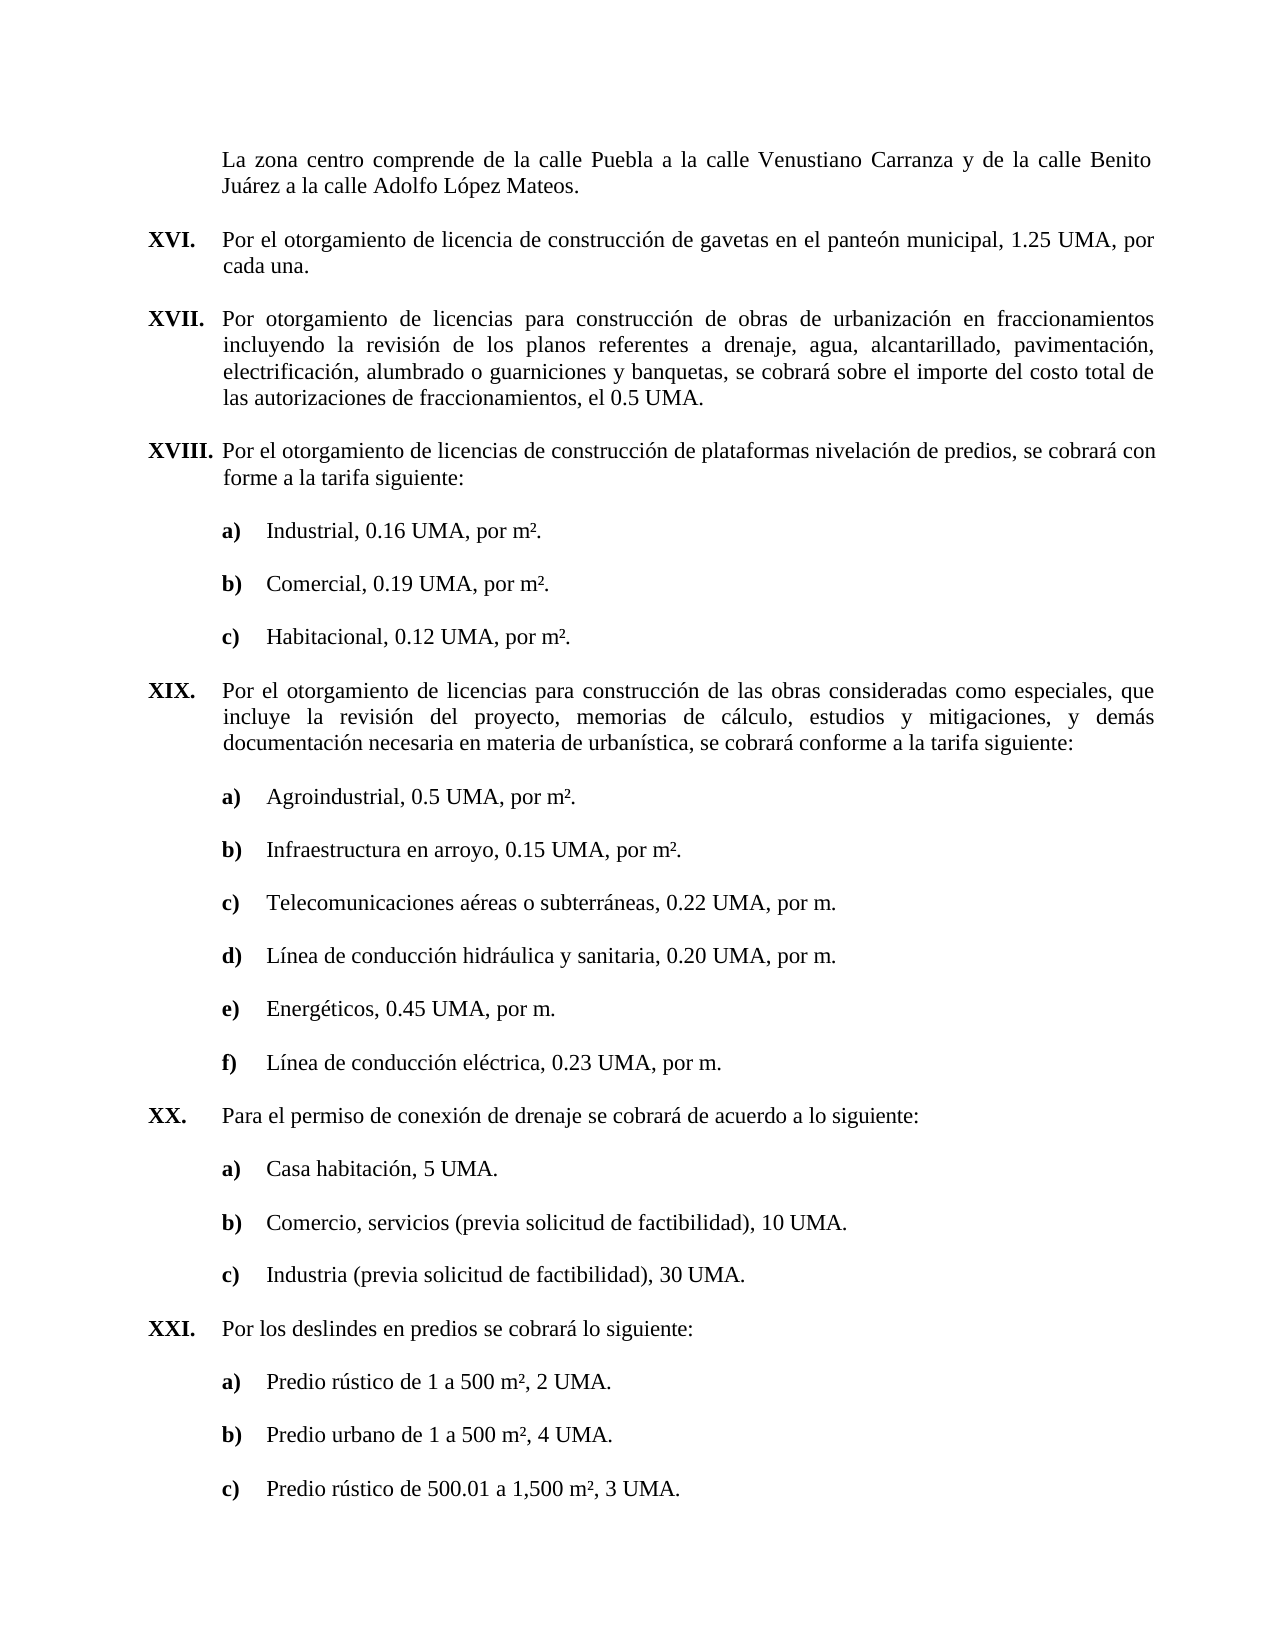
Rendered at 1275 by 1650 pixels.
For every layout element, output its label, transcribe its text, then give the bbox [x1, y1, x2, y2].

list Por los deslindes en predios se cobrará lo siguiente: [148, 1315, 1181, 1341]
list Línea de conducción eléctrica, 0.23 UMA, por m. [222, 1049, 1181, 1075]
list Por el otorgamiento de licencias para construcción de las obras consideradas como especiales, que incluye la revisión del proyecto, memorias de cálculo, estudios y mitigaciones, y demás documentación necesaria en materia de urbanística, se cobrará conforme a la tarifa siguiente: [148, 677, 1157, 756]
list Industrial, 0.16 UMA, por m². [222, 517, 1181, 543]
list Por el otorgamiento de licencias de construcción de plataformas nivelación de predios, se cobrará con forme a la tarifa siguiente: [148, 437, 1156, 490]
list Predio urbano de 1 a 500 m², 4 UMA. [222, 1421, 1181, 1448]
text La zona centro comprende de la calle Puebla a la calle Venustiano Carranza y de la calle Benito Juárez a la calle Adolfo López Mateos. [222, 146, 1157, 199]
list Telecomunicaciones aéreas o subterráneas, 0.22 UMA, por m. [222, 889, 1181, 916]
list Comercial, 0.19 UMA, por m². [222, 570, 1181, 597]
list Casa habitación, 5 UMA. [222, 1155, 1181, 1182]
list Por el otorgamiento de licencia de construcción de gavetas en el panteón municipal, 1.25 UMA, por cada una. [148, 226, 1156, 278]
list Por otorgamiento de licencias para construcción de obras de urbanización en fraccionamientos incluyendo la revisión de los planos referentes a drenaje, agua, alcantarillado, pavimentación, electrificación, alumbrado o guarniciones y banquetas, se cobrará sobre el importe del costo total de las autorizaciones de fraccionamientos, el 0.5 UMA. [148, 305, 1156, 411]
list Industria (previa solicitud de factibilidad), 30 UMA. [222, 1262, 1181, 1288]
list Para el permiso de conexión de drenaje se cobrará de acuerdo a lo siguiente: [148, 1102, 1181, 1128]
list Predio rústico de 500.01 a 1,500 m², 3 UMA. [222, 1474, 1181, 1501]
list Línea de conducción hidráulica y sanitaria, 0.20 UMA, por m. [222, 942, 1181, 969]
list Predio rústico de 1 a 500 m², 2 UMA. [222, 1368, 1181, 1394]
list Habitacional, 0.12 UMA, por m². [222, 623, 1181, 650]
list Infraestructura en arroyo, 0.15 UMA, por m². [222, 836, 1181, 862]
list Energéticos, 0.45 UMA, por m. [222, 996, 1181, 1022]
list Comercio, servicios (previa solicitud de factibilidad), 10 UMA. [222, 1208, 1181, 1235]
list Agroindustrial, 0.5 UMA, por m². [222, 783, 1181, 809]
